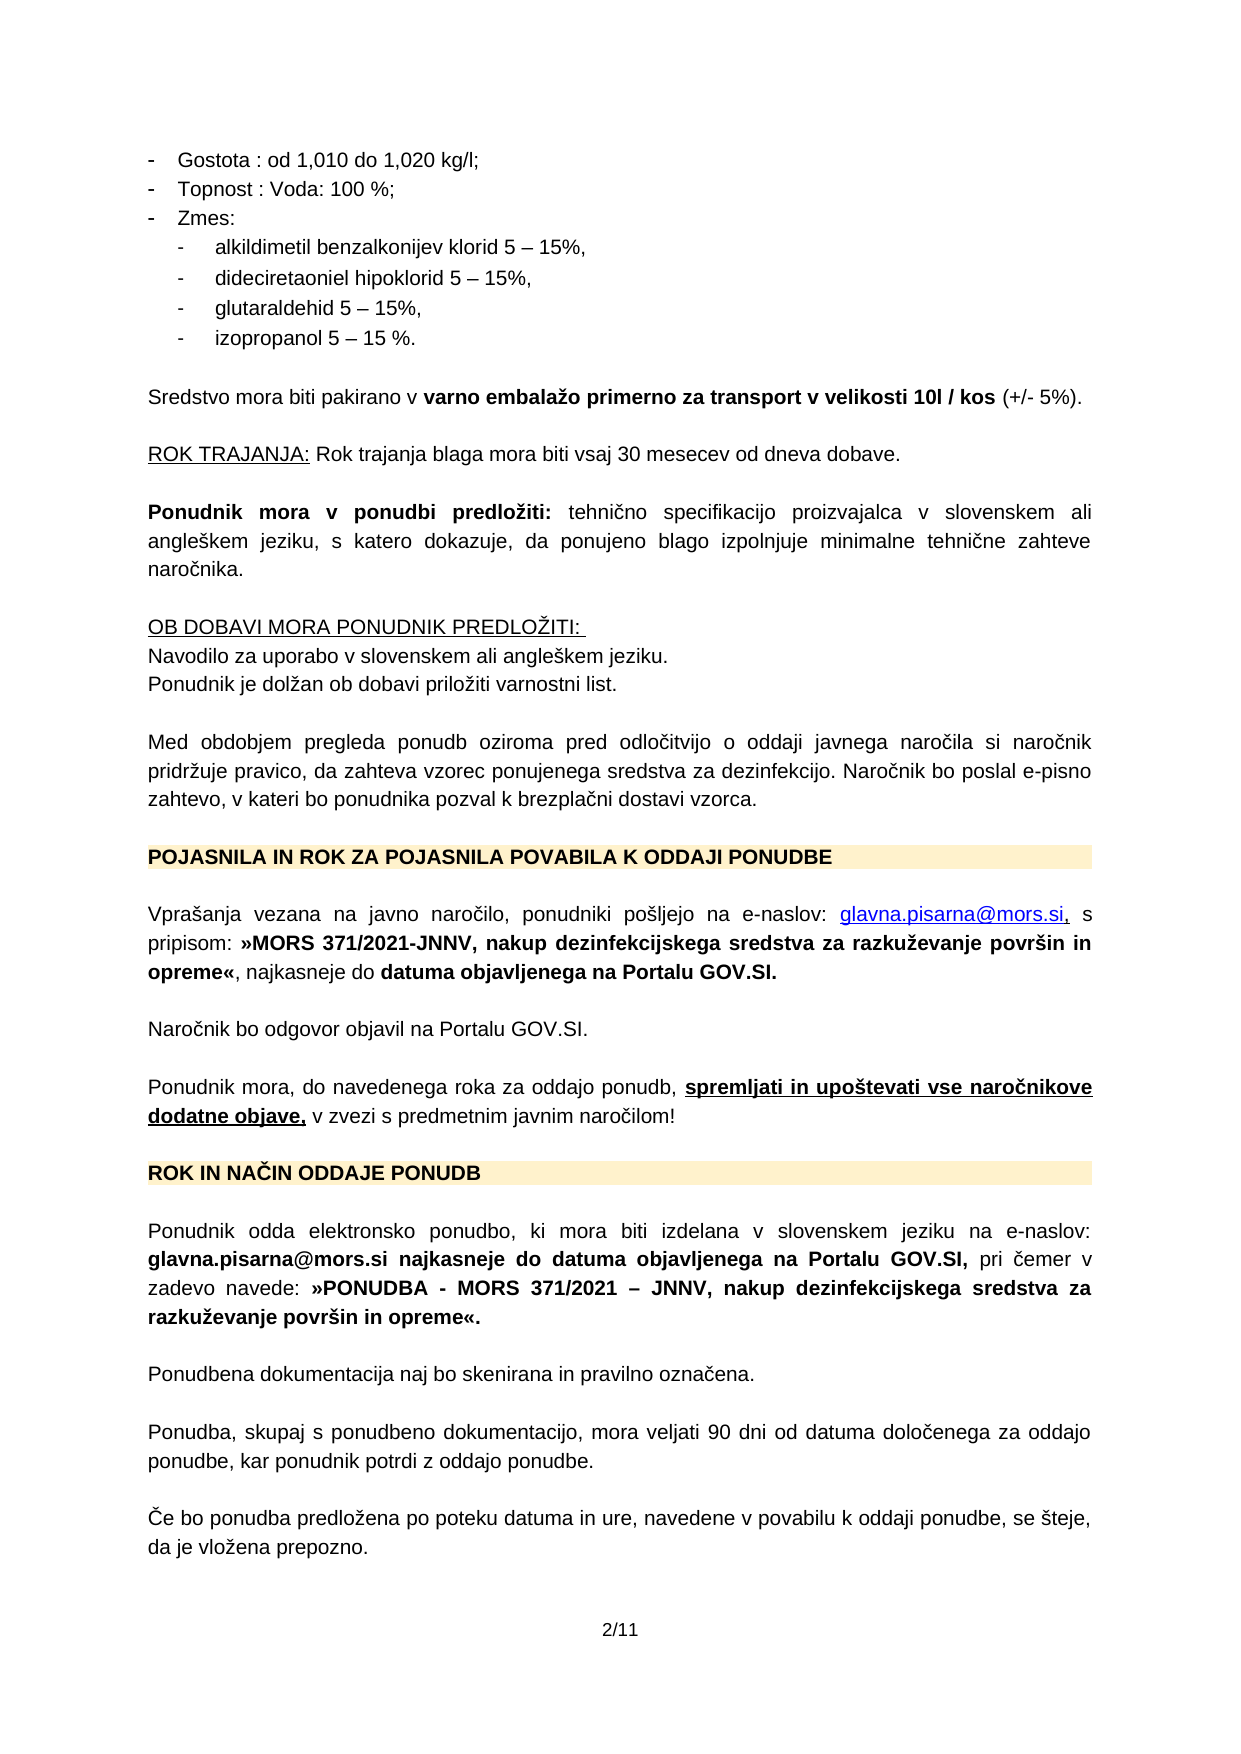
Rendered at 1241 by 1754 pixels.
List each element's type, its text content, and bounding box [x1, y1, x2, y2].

text Sredstvo mora biti pakirano v varno embalažo primerno za transport v velikosti 10l / kos (+/- 5%). [148, 385, 1092, 409]
text ROK IN NAČIN ODDAJE PONUDB [148, 1161, 1092, 1185]
list alkildimetil benzalkonijev klorid 5 – 15%, [177, 234, 1092, 260]
list glutaraldehid 5 – 15%, [177, 295, 1092, 321]
text Vprašanja vezana na javno naročilo, ponudniki pošljejo na e-naslov: glavna.pisarna@mors.si, s pripisom: »MORS 371/2021-JNNV, nakup dezinfekcijskega sredstva za razkuževanje površin in opreme«, najkasneje do datuma objavljenega na Portalu GOV.SI. [148, 902, 1092, 984]
list izopropanol 5 – 15 %. [177, 326, 1092, 351]
text Če bo ponudba predložena po poteku datuma in ure, navedene v povabilu k oddaji ponudbe, se šteje, da je vložena prepozno. [148, 1506, 1092, 1559]
text Ponudnik odda elektronsko ponudbo, ki mora biti izdelana v slovenskem jeziku na e-naslov: glavna.pisarna@mors.si najkasneje do datuma objavljenega na Portalu GOV.SI, pri čemer v zadevo navede: »PONUDBA - MORS 371/2021 – JNNV, nakup dezinfekcijskega sredstva za razkuževanje površin in opreme«. [148, 1218, 1092, 1329]
text OB DOBAVI MORA PONUDNIK PREDLOŽITI: [148, 615, 1092, 639]
text POJASNILA IN ROK ZA POJASNILA POVABILA K ODDAJI PONUDBE [148, 845, 1092, 869]
text Ponudba, skupaj s ponudbeno dokumentacijo, mora veljati 90 dni od datuma določenega za oddajo ponudbe, kar ponudnik potrdi z oddajo ponudbe. [148, 1420, 1092, 1472]
text ROK TRAJANJA: Rok trajanja blaga mora biti vsaj 30 mesecev od dneva dobave. [148, 442, 1092, 466]
text Ponudbena dokumentacija naj bo skenirana in pravilno označena. [148, 1362, 1092, 1386]
text Navodilo za uporabo v slovenskem ali angleškem jeziku. [148, 643, 1092, 667]
text Naročnik bo odgovor objavil na Portalu GOV.SI. [148, 1017, 1092, 1041]
text Med obdobjem pregleda ponudb oziroma pred odločitvijo o oddaji javnega naročila si naročnik pridržuje pravico, da zahteva vzorec ponujenega sredstva za dezinfekcijo. Naročnik bo poslal e-pisno zahtevo, v kateri bo ponudnika pozval k brezplačni dostavi vzorca. [148, 730, 1092, 811]
text Ponudnik mora, do navedenega roka za oddajo ponudb, spremljati in upoštevati vse naročnikove dodatne objave, v zvezi s predmetnim javnim naročilom! [148, 1075, 1092, 1127]
text Ponudnik je dolžan ob dobavi priložiti varnostni list. [148, 672, 1092, 696]
list Gostota : od 1,010 do 1,020 kg/l; [148, 148, 1092, 172]
list Topnost : Voda: 100 %; [148, 177, 1092, 201]
list Zmes: [148, 205, 1092, 229]
list dideciretaoniel hipoklorid 5 – 15%, [177, 265, 1092, 290]
text Ponudnik mora v ponudbi predložiti: tehnično specifikacijo proizvajalca v slovenskem ali angleškem jeziku, s katero dokazuje, da ponujeno blago izpolnjuje minimalne tehnične zahteve naročnika. [148, 500, 1092, 581]
